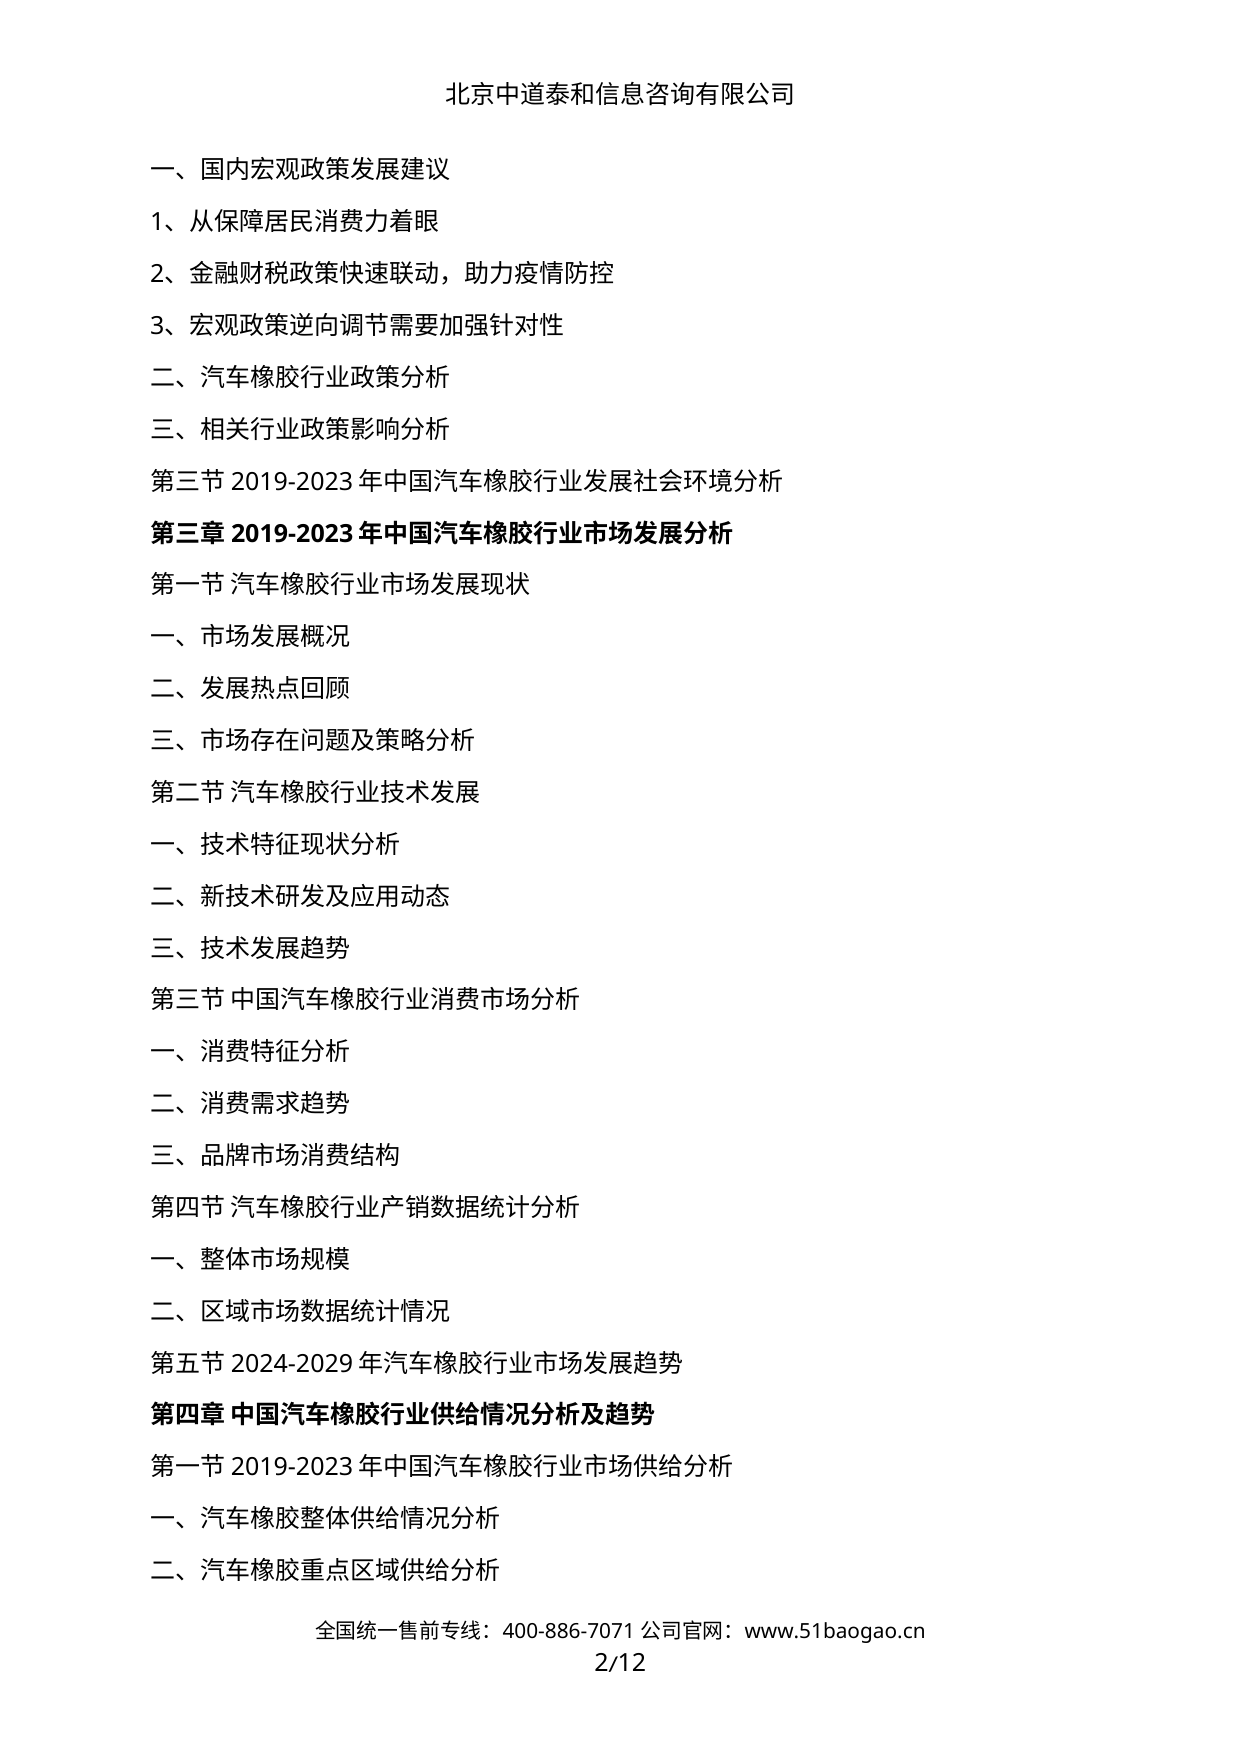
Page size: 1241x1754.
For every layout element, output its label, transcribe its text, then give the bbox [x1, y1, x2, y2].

text 一、整体市场规模 [150, 1239, 1090, 1276]
text 第三章 2019-2023年中国汽车橡胶行业市场发展分析 [150, 513, 1090, 549]
text 第二节 汽车橡胶行业技术发展 [150, 772, 1090, 809]
text 第三节 中国汽车橡胶行业消费市场分析 [150, 980, 1090, 1016]
text 2、金融财税政策快速联动，助力疫情防控 [150, 254, 1090, 290]
text 3、宏观政策逆向调节需要加强针对性 [150, 306, 1090, 342]
text 二、新技术研发及应用动态 [150, 876, 1090, 912]
text 第四节 汽车橡胶行业产销数据统计分析 [150, 1187, 1090, 1224]
text 一、国内宏观政策发展建议 [150, 150, 1090, 186]
text 一、市场发展概况 [150, 617, 1090, 653]
text 第一节 2019-2023年中国汽车橡胶行业市场供给分析 [150, 1447, 1090, 1483]
text 一、消费特征分析 [150, 1032, 1090, 1068]
text 二、汽车橡胶重点区域供给分析 [150, 1551, 1090, 1587]
text 第一节 汽车橡胶行业市场发展现状 [150, 565, 1090, 601]
text 三、技术发展趋势 [150, 928, 1090, 964]
text 二、汽车橡胶行业政策分析 [150, 357, 1090, 394]
text 三、品牌市场消费结构 [150, 1136, 1090, 1172]
text 第四章 中国汽车橡胶行业供给情况分析及趋势 [150, 1395, 1090, 1431]
text 二、区域市场数据统计情况 [150, 1291, 1090, 1327]
text 一、汽车橡胶整体供给情况分析 [150, 1499, 1090, 1535]
text 二、消费需求趋势 [150, 1084, 1090, 1120]
text 三、市场存在问题及策略分析 [150, 721, 1090, 757]
text 三、相关行业政策影响分析 [150, 409, 1090, 446]
text 一、技术特征现状分析 [150, 824, 1090, 861]
text 第三节 2019-2023年中国汽车橡胶行业发展社会环境分析 [150, 461, 1090, 497]
text 二、发展热点回顾 [150, 669, 1090, 705]
text 1、从保障居民消费力着眼 [150, 202, 1090, 238]
text 第五节 2024-2029年汽车橡胶行业市场发展趋势 [150, 1343, 1090, 1379]
